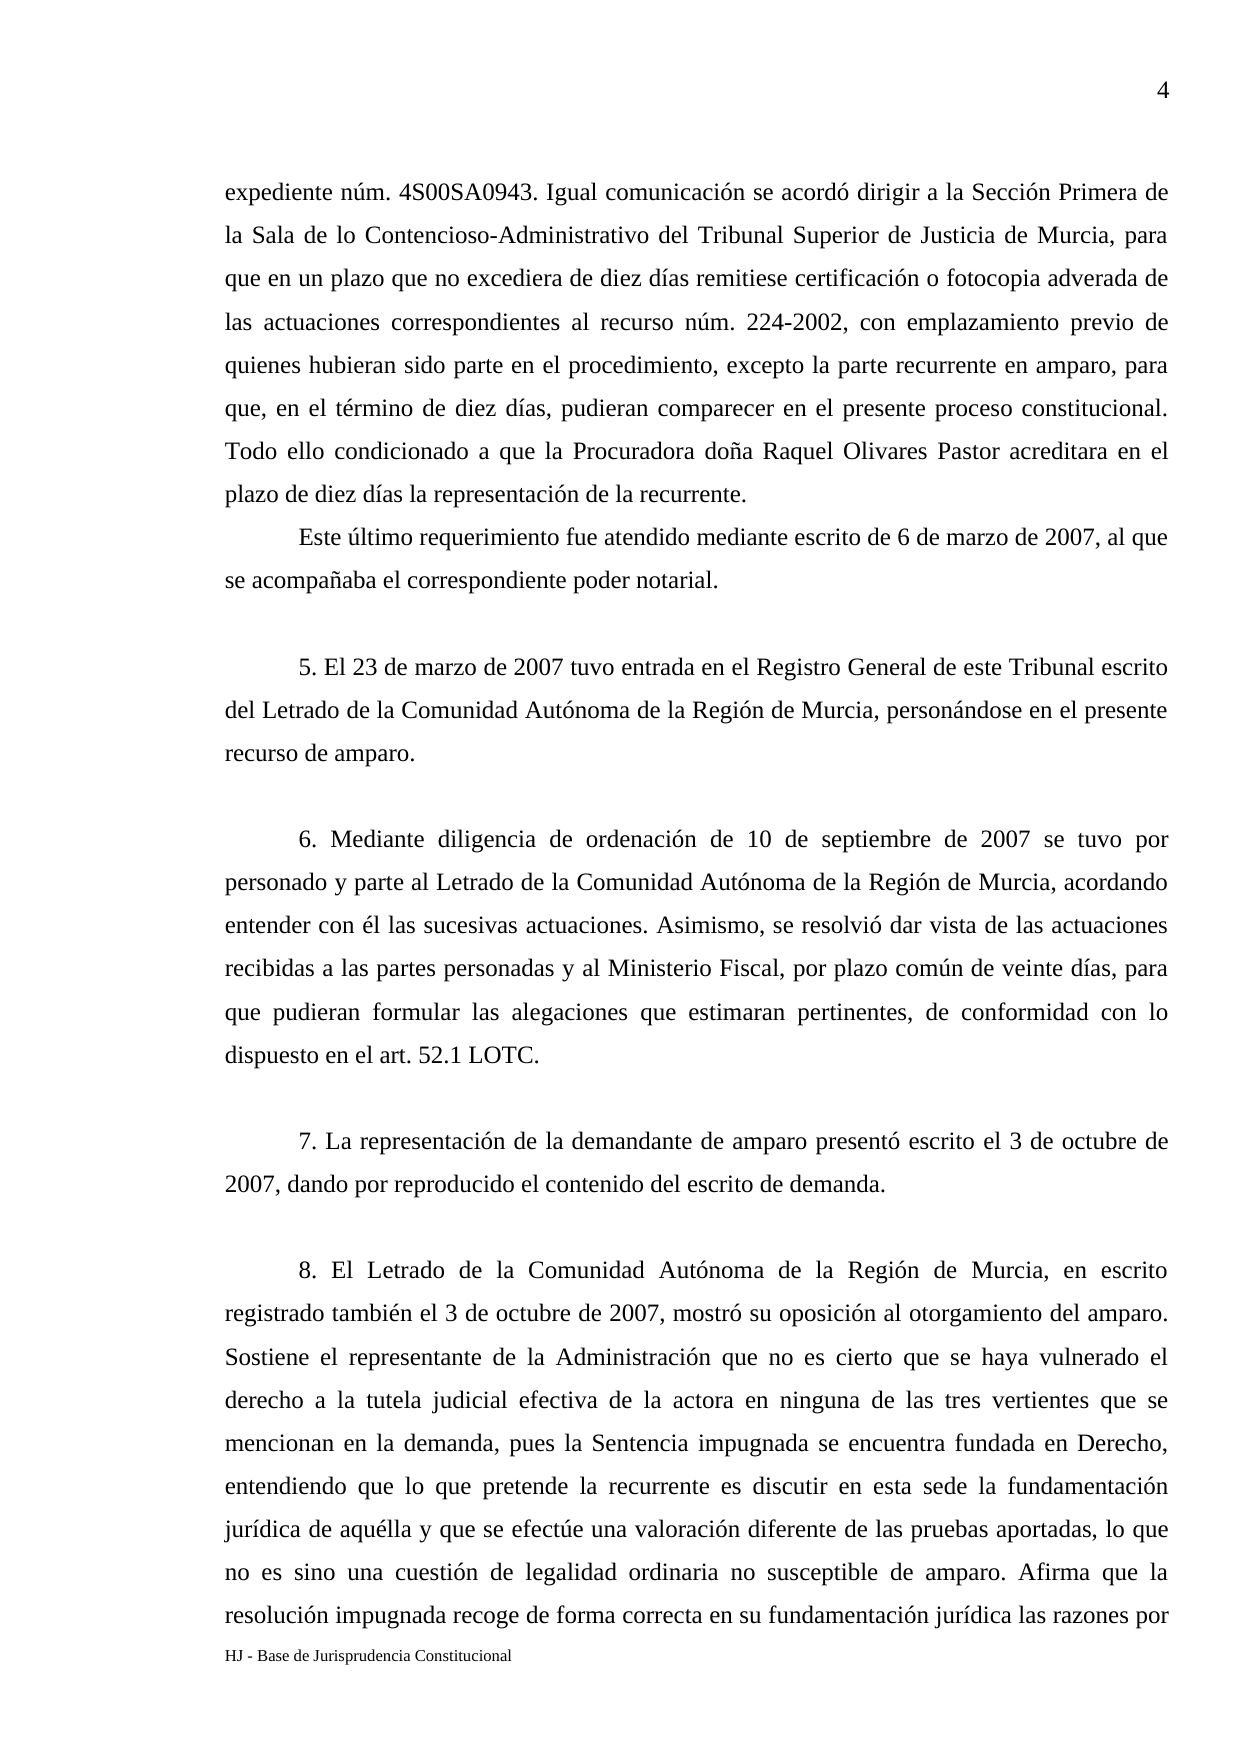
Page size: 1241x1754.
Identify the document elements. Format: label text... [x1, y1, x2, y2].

text 6. Mediante diligencia de ordenación de 10 de septiembre de 2007 se tuvo por personado y parte al Letrado de la Comunidad Autónoma de la Región de Murcia, acordando entender con él las sucesivas actuaciones. Asimismo, se resolvió dar vista de las actuaciones recibidas a las partes personadas y al Ministerio Fiscal, por plazo común de veinte días, para que pudieran formular las alegaciones que estimaran pertinentes, de conformidad con lo dispuesto en el art. 52.1 LOTC. [224, 824, 1169, 1068]
text Este último requerimiento fue atendido mediante escrito de 6 de marzo de 2007, al que se acompañaba el correspondiente poder notarial. [224, 522, 1169, 594]
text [224, 177, 1169, 508]
text 7. La representación de la demandante de amparo presentó escrito el 3 de octubre de 2007, dando por reproducido el contenido del escrito de demanda. [224, 1126, 1169, 1198]
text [224, 1255, 1169, 1629]
text 5. El 23 de marzo de 2007 tuvo entrada en el Registro General de este Tribunal escrito del Letrado de la Comunidad Autónoma de la Región de Murcia, personándose en el presente recurso de amparo. [224, 652, 1169, 767]
